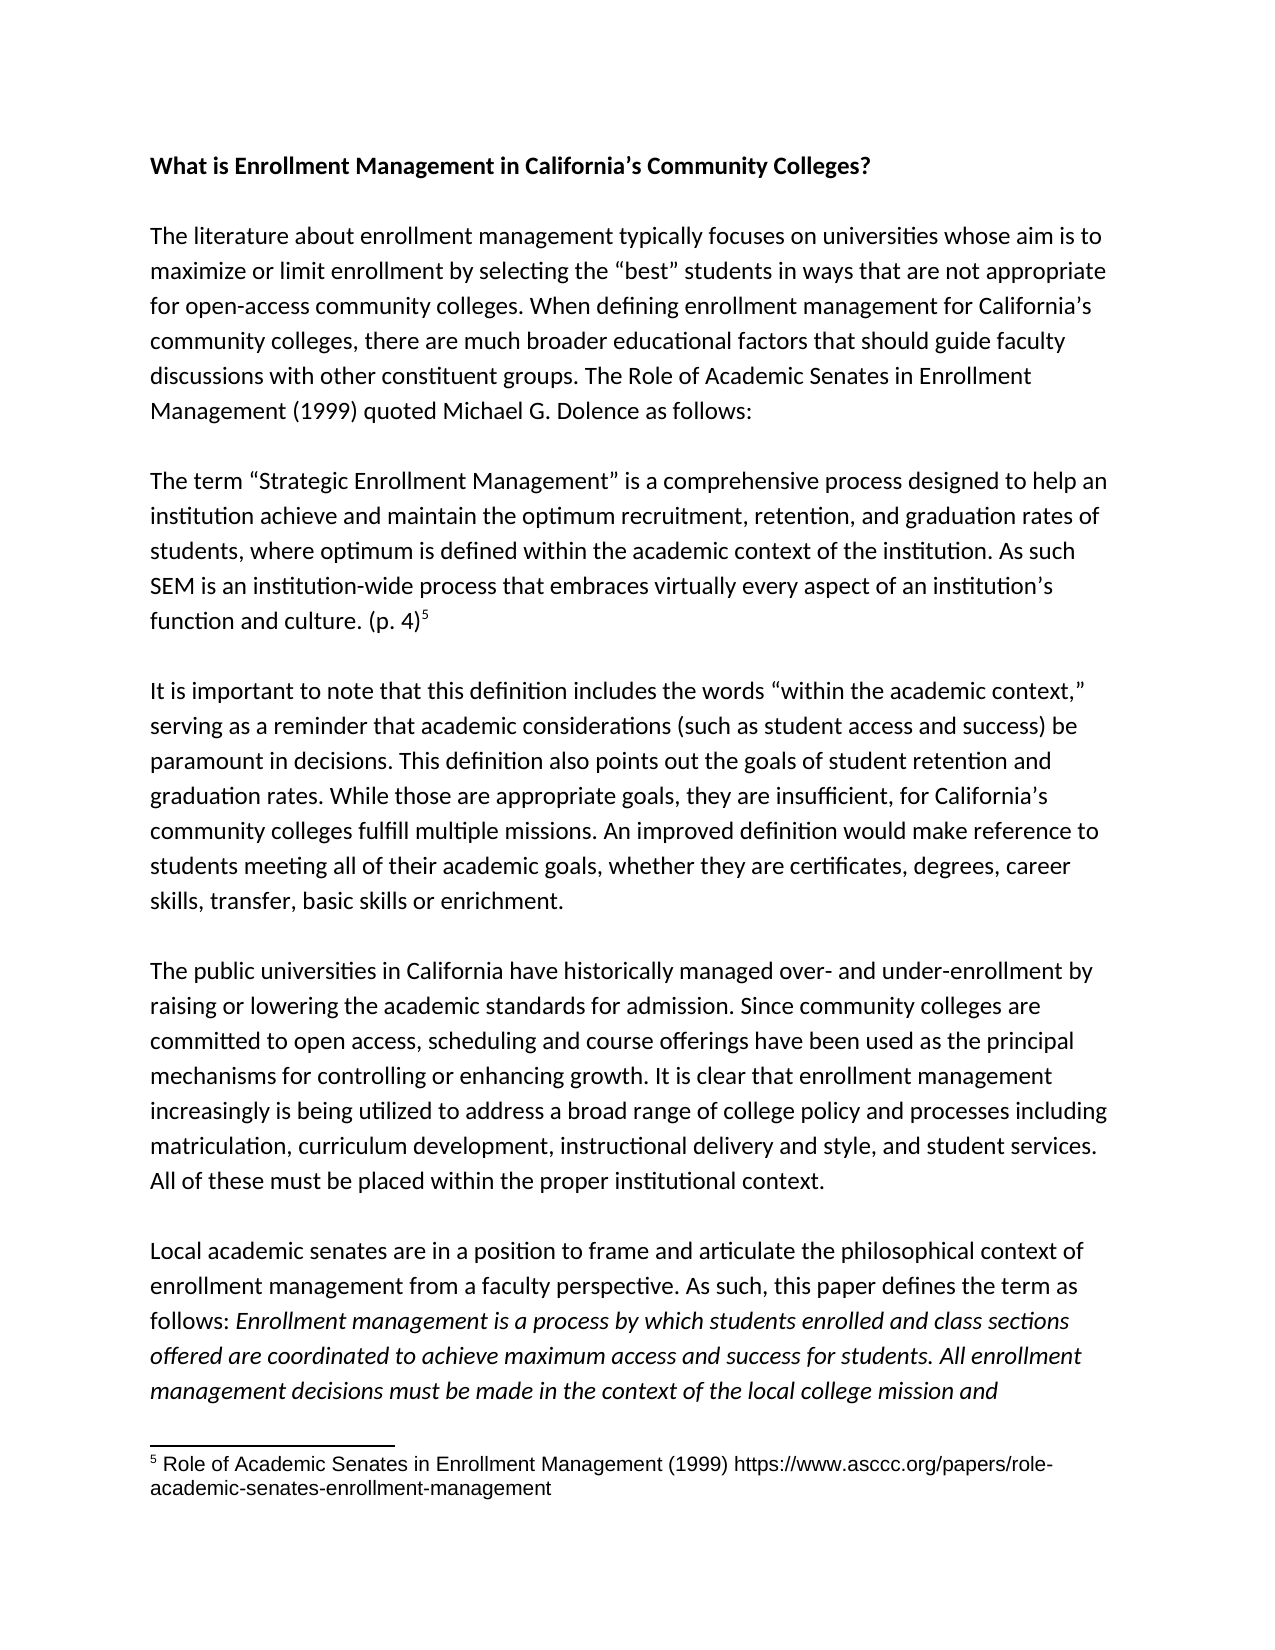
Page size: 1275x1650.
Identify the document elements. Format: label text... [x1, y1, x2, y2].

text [150, 1235, 1125, 1406]
text The term “Strategic Enrollment Management” is a comprehensive process designed to help an institution achieve and maintain the optimum recruitment, retention, and graduation rates of students, where optimum is defined within the academic context of the institution. As such SEM is an institution-wide process that embraces virtually every aspect of an institution’s function and culture. (p. 4) [150, 465, 1125, 636]
text The literature about enrollment management typically focuses on universities whose aim is to maximize or limit enrollment by selecting the “best” students in ways that are not appropriate for open-access community colleges. When defining enrollment management for California’s community colleges, there are much broader educational factors that should guide faculty discussions with other constituent groups. The Role of Academic Senates in Enrollment Management (1999) quoted Michael G. Dolence as follows: [150, 220, 1125, 426]
text The public universities in California have historically managed over- and under-enrollment by raising or lowering the academic standards for admission. Since community colleges are committed to open access, scheduling and course offerings have been used as the principal mechanisms for controlling or enhancing growth. It is clear that enrollment management increasingly is being utilized to address a broad range of college policy and processes including matriculation, curriculum development, instructional delivery and style, and student services. All of these must be placed within the proper institutional context. [150, 955, 1125, 1196]
text It is important to note that this definition includes the words “within the academic context,” serving as a reminder that academic considerations (such as student access and success) be paramount in decisions. This definition also points out the goals of student retention and graduation rates. While those are appropriate goals, they are insufficient, for California’s community colleges fulfill multiple missions. An improved definition would make reference to students meeting all of their academic goals, whether they are certificates, degrees, career skills, transfer, basic skills or enrichment. [150, 675, 1125, 916]
text What is Enrollment Management in California’s Community Colleges? [150, 150, 1125, 181]
